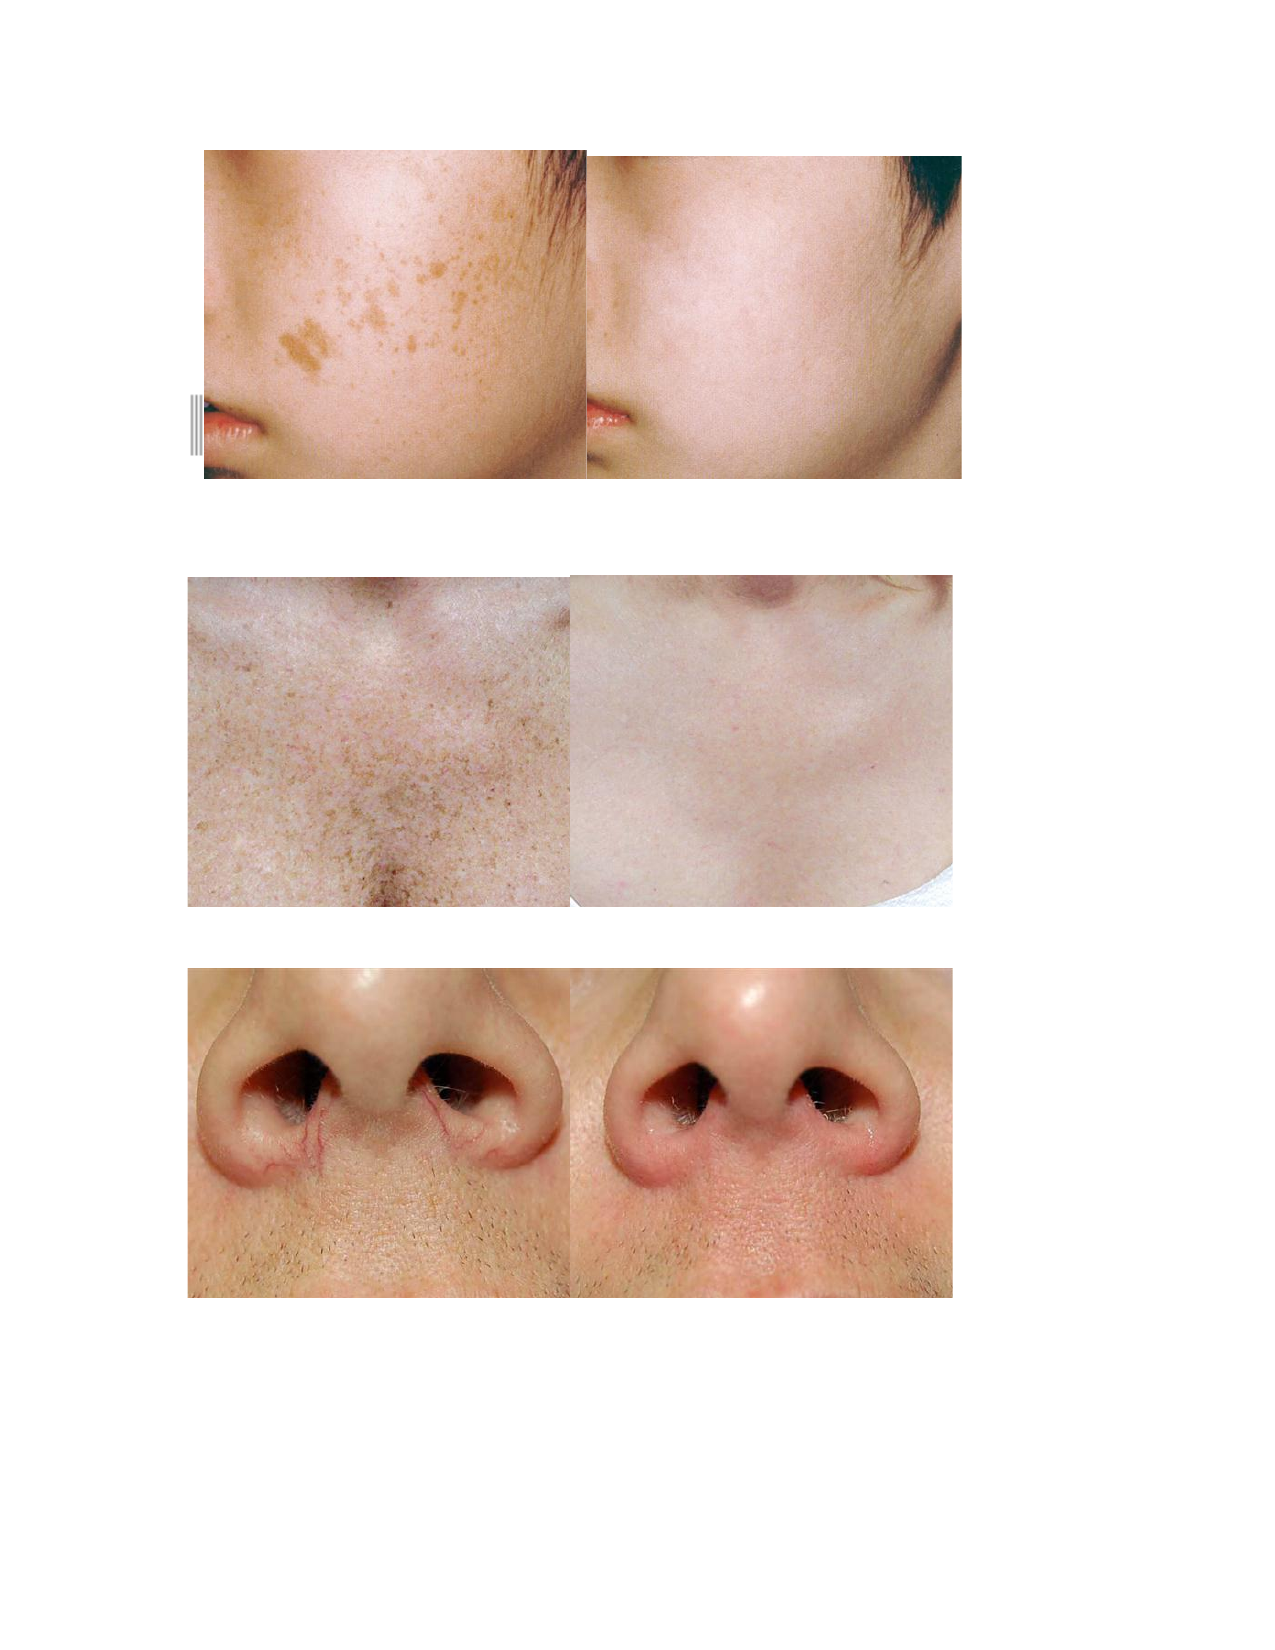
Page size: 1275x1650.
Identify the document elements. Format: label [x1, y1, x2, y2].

picture [187, 150, 962, 479]
picture [187, 968, 953, 1298]
picture [187, 575, 953, 907]
